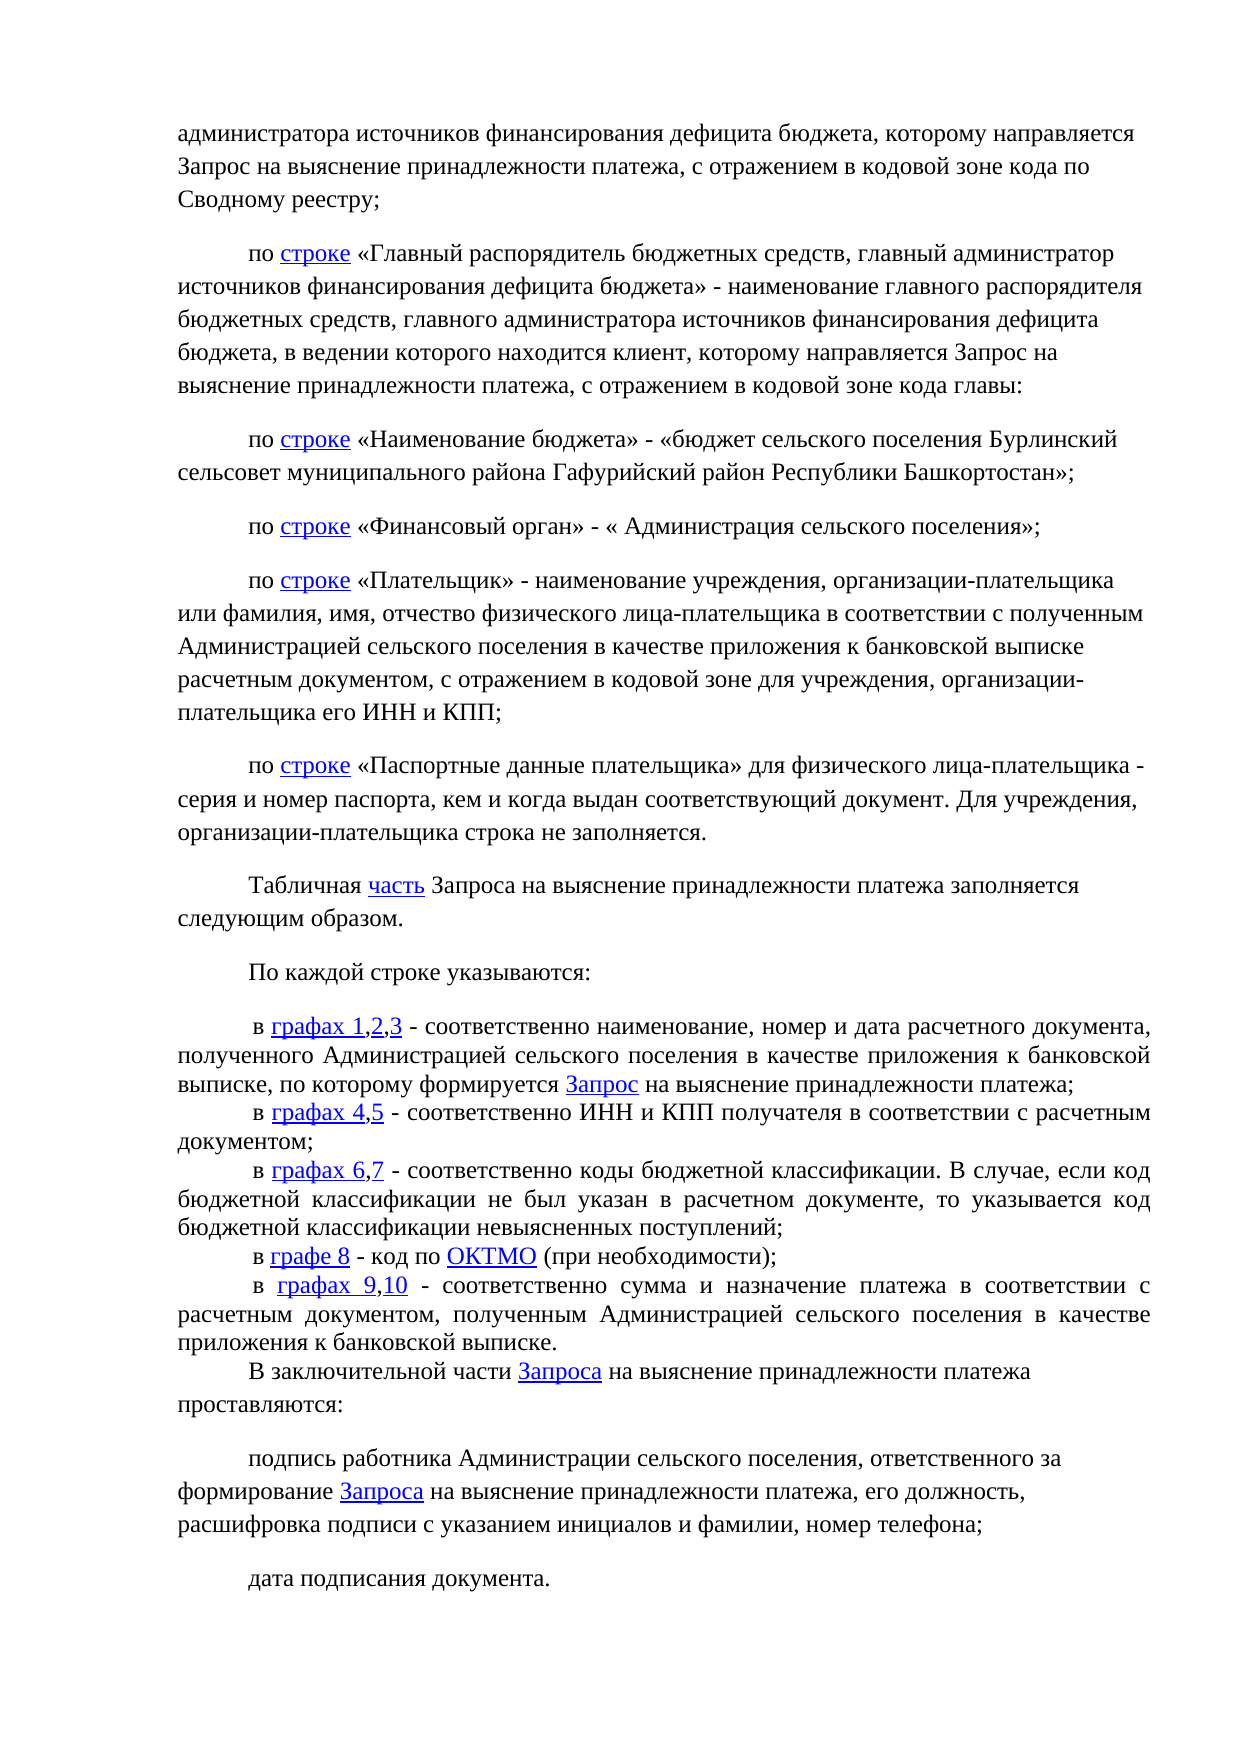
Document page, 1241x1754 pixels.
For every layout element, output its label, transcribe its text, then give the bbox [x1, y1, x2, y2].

text по строке «Плательщик» - наименование учреждения, организации-плательщика или фамилия, имя, отчество физического лица-плательщика в соответствии с полученным Администрацией сельского поселения в качестве приложения к банковской выписке расчетным документом, с отражением в кодовой зоне для учреждения, организации-плательщика его ИНН и КПП; [177, 565, 1152, 726]
text в графе 8 - код по ОКТМО (при необходимости); [177, 1241, 1152, 1270]
text по строке «Наименование бюджета» - «бюджет сельского поселения Бурлинский сельсовет муниципального района Гафурийский район Республики Башкортостан»; [177, 424, 1152, 486]
text в графах 9,10 - соответственно сумма и назначение платежа в соответствии с расчетным документом, полученным Администрацией сельского поселения в качестве приложения к банковской выписке. [177, 1270, 1152, 1356]
text по строке «Паспортные данные плательщика» для физического лица-плательщика - серия и номер паспорта, кем и когда выдан соответствующий документ. Для учреждения, организации-плательщика строка не заполняется. [177, 751, 1152, 845]
text Табличная часть Запроса на выяснение принадлежности платежа заполняется следующим образом. [177, 871, 1152, 932]
text подпись работника Администрации сельского поселения, ответственного за формирование Запроса на выяснение принадлежности платежа, его должность, расшифровка подписи с указанием инициалов и фамилии, номер телефона; [177, 1443, 1152, 1538]
text дата подписания документа. [177, 1563, 1152, 1592]
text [177, 118, 1152, 213]
text В заключительной части Запроса на выяснение принадлежности платежа проставляются: [177, 1356, 1152, 1418]
text по строке «Главный распорядитель бюджетных средств, главный администратор источников финансирования дефицита бюджета» - наименование главного распорядителя бюджетных средств, главного администратора источников финансирования дефицита бюджета, в ведении которого находится клиент, которому направляется Запрос на выяснение принадлежности платежа, с отражением в кодовой зоне кода главы: [177, 238, 1152, 399]
text в графах 1,2,3 - соответственно наименование, номер и дата расчетного документа, полученного Администрацией сельского поселения в качестве приложения к банковской выписке, по которому формируется Запрос на выяснение принадлежности платежа; [177, 1011, 1152, 1097]
text в графах 6,7 - соответственно коды бюджетной классификации. В случае, если код бюджетной классификации не был указан в расчетном документе, то указывается код бюджетной классификации невыясненных поступлений; [177, 1155, 1152, 1241]
text в графах 4,5 - соответственно ИНН и КПП получателя в соответствии с расчетным документом; [177, 1097, 1152, 1155]
text По каждой строке указываются: [177, 957, 1152, 986]
text по строке «Финансовый орган» - « Администрация сельского поселения»; [177, 511, 1152, 539]
